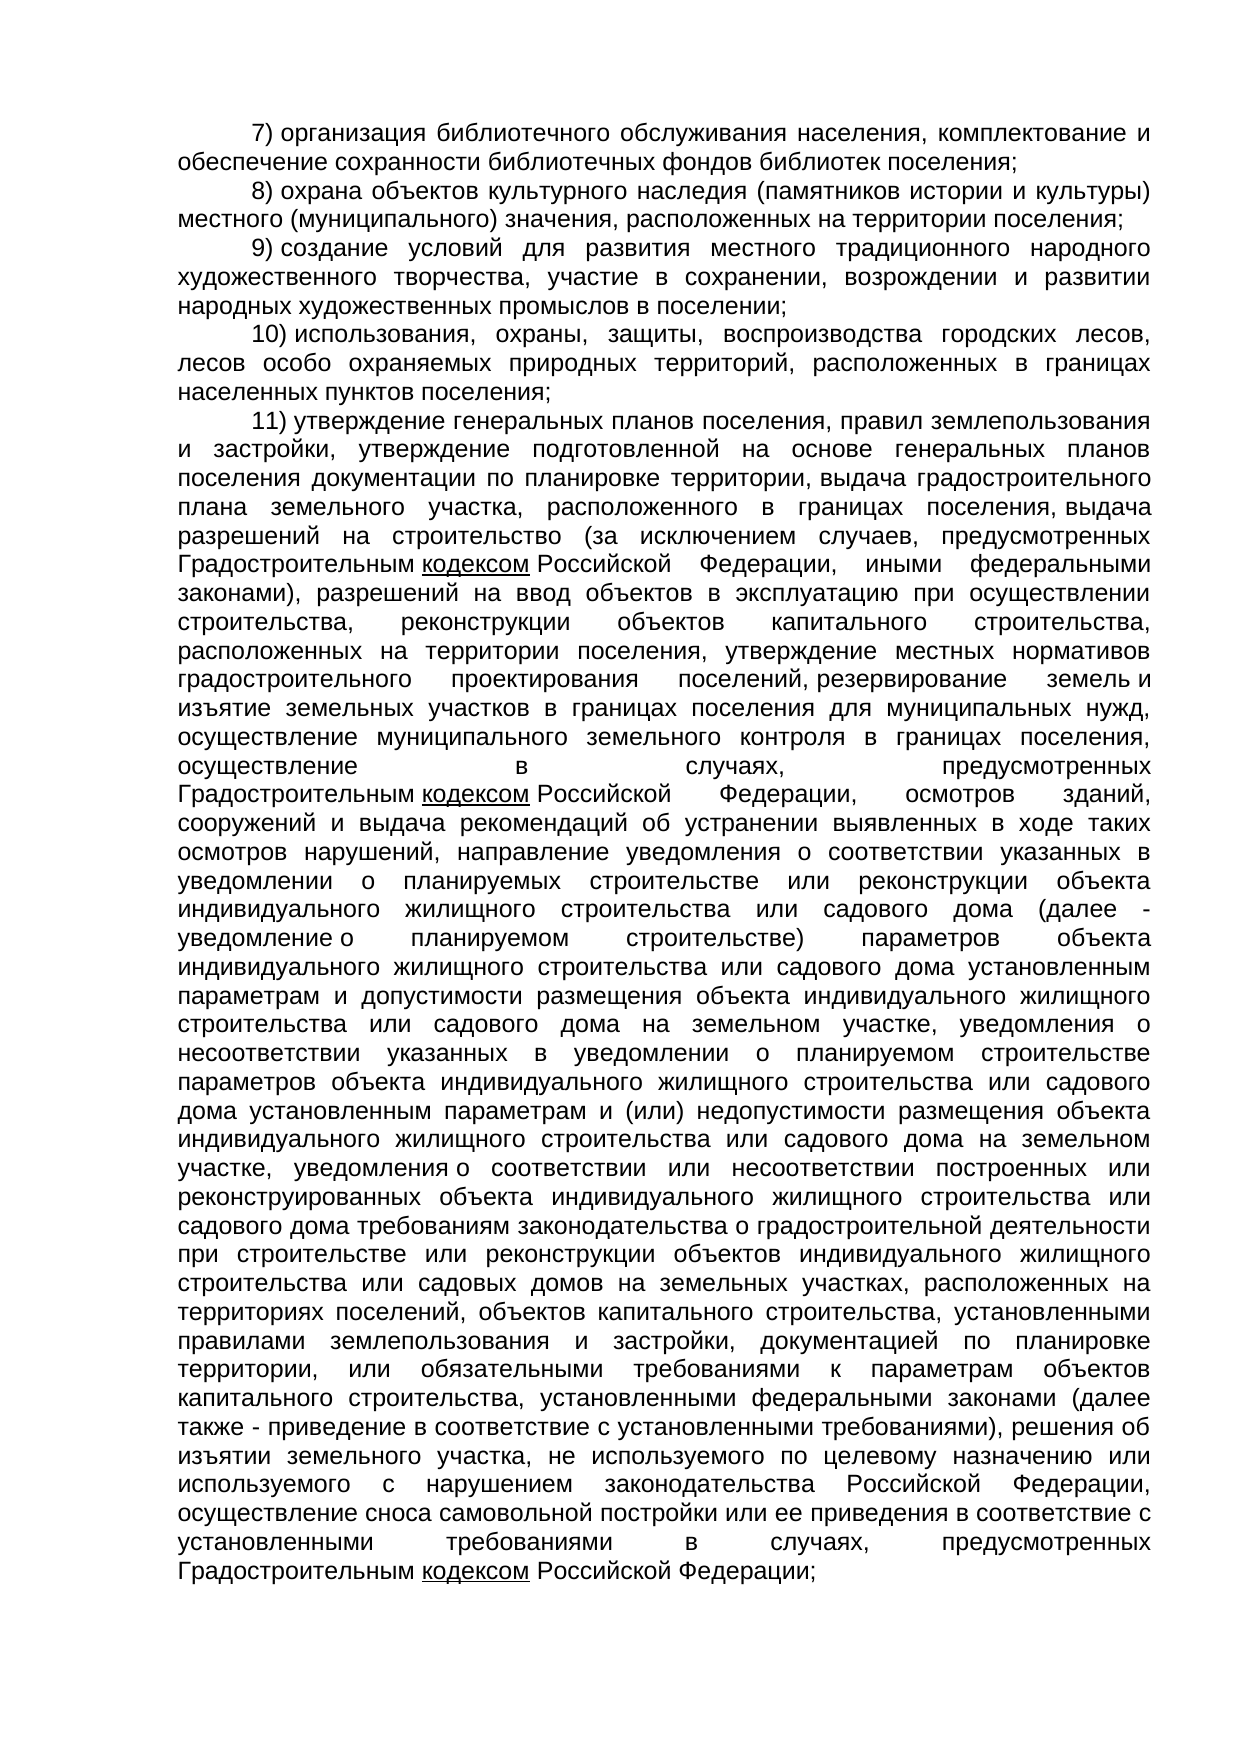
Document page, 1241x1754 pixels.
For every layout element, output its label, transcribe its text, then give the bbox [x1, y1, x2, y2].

text 9) создание условий для развития местного традиционного народного художественного творчества, участие в сохранении, возрождении и развитии народных художественных промыслов в поселении; [177, 233, 1152, 319]
text 11) утверждение генеральных планов поселения, правил землепользования и застройки, утверждение подготовленной на основе генеральных планов поселения документации по планировке территории, выдача градостроительного плана земельного участка, расположенного в границах поселения, выдача разрешений на строительство (за исключением случаев, предусмотренных Градостроительным кодексом Российской Федерации, иными федеральными законами), разрешений на ввод объектов в эксплуатацию при осуществлении строительства, реконструкции объектов капитального строительства, расположенных на территории поселения, утверждение местных нормативов градостроительного проектирования поселений, резервирование земель и изъятие земельных участков в границах поселения для муниципальных нужд, осуществление муниципального земельного контроля в границах поселения, осуществление в случаях, предусмотренных Градостроительным кодексом Российской Федерации, осмотров зданий, сооружений и выдача рекомендаций об устранении выявленных в ходе таких осмотров нарушений, направление уведомления о соответствии указанных в уведомлении о планируемых строительстве или реконструкции объекта индивидуального жилищного строительства или садового дома (далее - уведомление о планируемом строительстве) параметров объекта индивидуального жилищного строительства или садового дома установленным параметрам и допустимости размещения объекта индивидуального жилищного строительства или садового дома на земельном участке, уведомления о несоответствии указанных в уведомлении о планируемом строительстве параметров объекта индивидуального жилищного строительства или садового дома установленным параметрам и (или) недопустимости размещения объекта индивидуального жилищного строительства или садового дома на земельном участке, уведомления о соответствии или несоответствии построенных или реконструированных объекта индивидуального жилищного строительства или садового дома требованиям законодательства о градостроительной деятельности при строительстве или реконструкции объектов индивидуального жилищного строительства или садовых домов на земельных участках, расположенных на территориях поселений, объектов капитального строительства, установленными правилами землепользования и застройки, документацией по планировке территории, или обязательными требованиями к параметрам объектов капитального строительства, установленными федеральными законами (далее также - приведение в соответствие с установленными требованиями), решения об изъятии земельного участка, не используемого по целевому назначению или используемого с нарушением законодательства Российской Федерации, осуществление сноса самовольной постройки или ее приведения в соответствие с установленными требованиями в случаях, предусмотренных Градостроительным кодексом Российской Федерации; [177, 406, 1152, 1584]
text 10) использования, охраны, защиты, воспроизводства городских лесов, лесов особо охраняемых природных территорий, расположенных в границах населенных пунктов поселения; [177, 319, 1152, 406]
text 8) охрана объектов культурного наследия (памятников истории и культуры) местного (муниципального) значения, расположенных на территории поселения; [177, 176, 1152, 233]
text 7) организация библиотечного обслуживания населения, комплектование и обеспечение сохранности библиотечных фондов библиотек поселения; [177, 118, 1152, 176]
